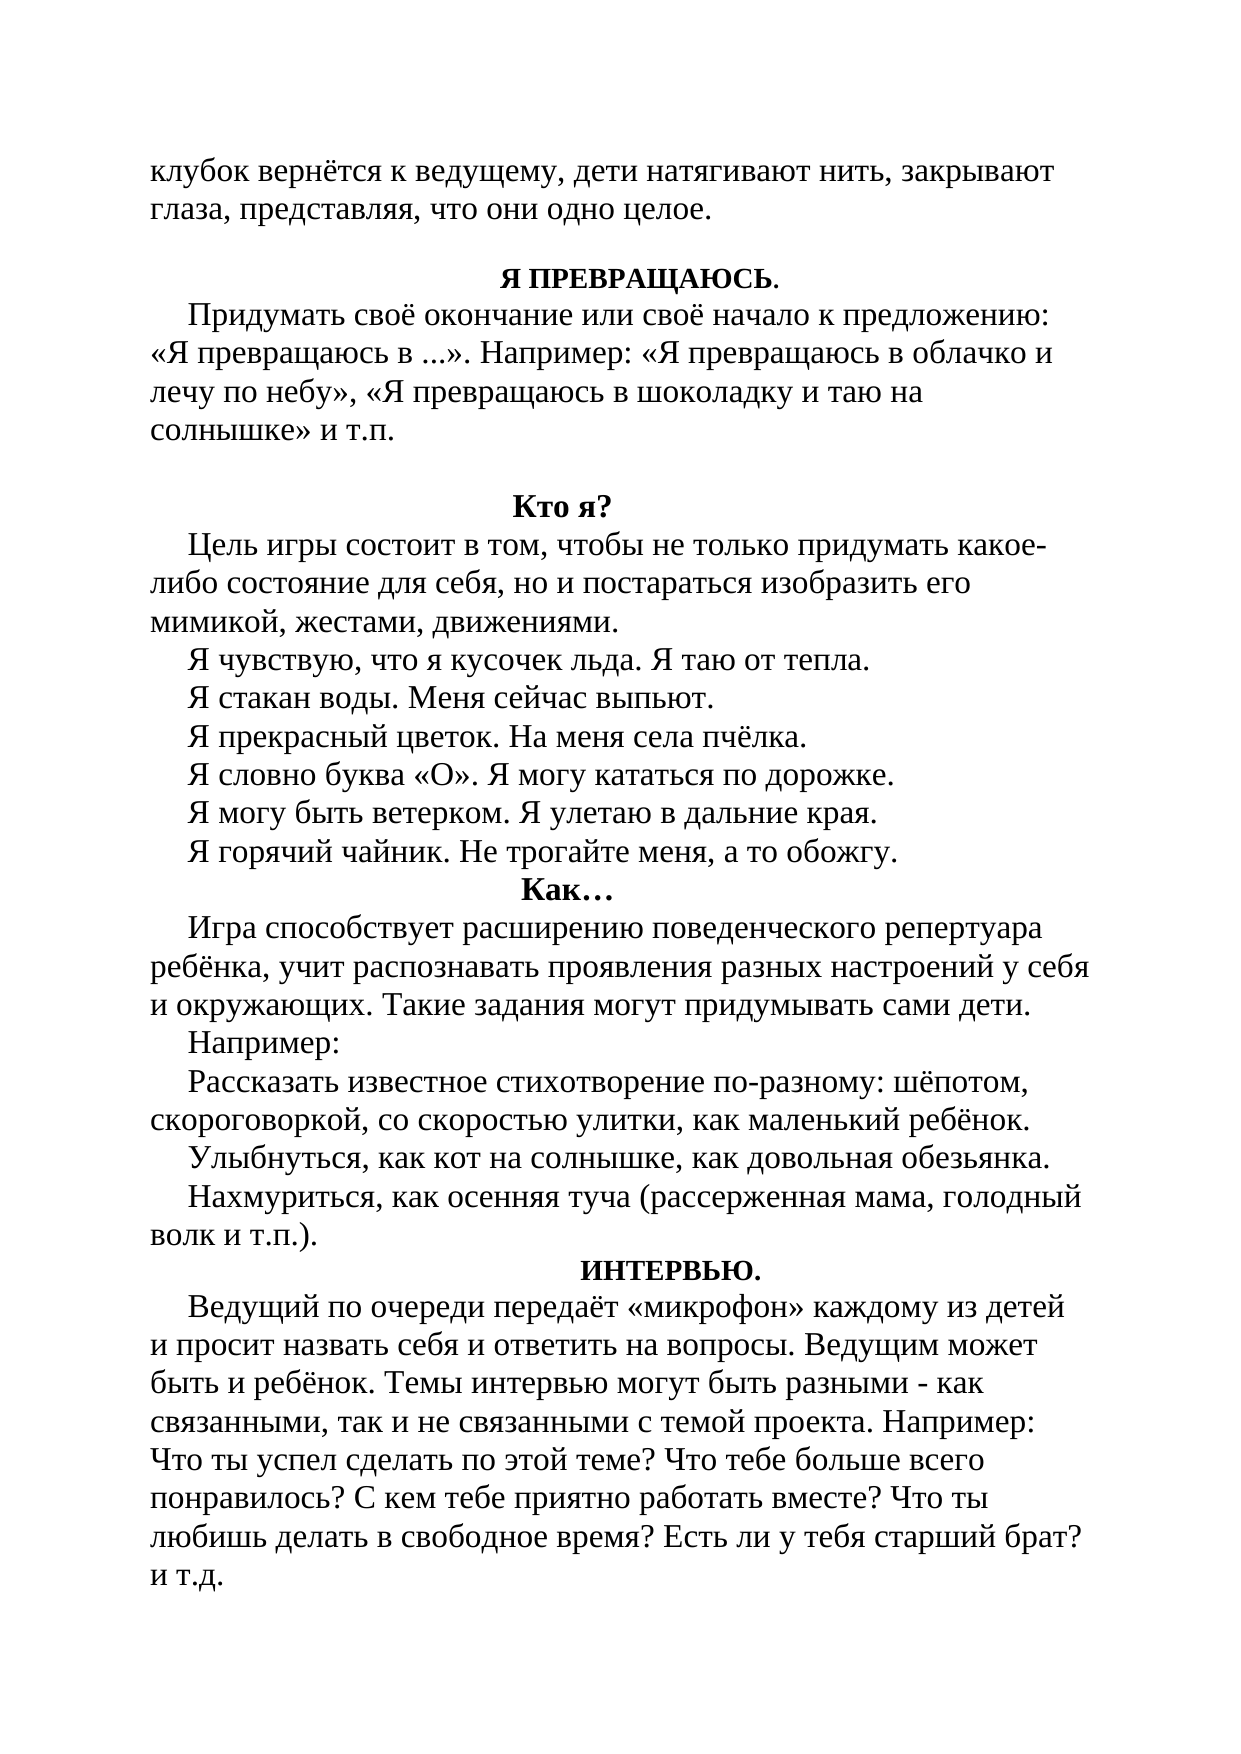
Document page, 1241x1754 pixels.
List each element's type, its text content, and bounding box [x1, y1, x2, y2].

text Я ПРЕВРАЩАЮСЬ. [150, 261, 1090, 294]
text Цель игры состоит в том, чтобы не только придумать какое- либо состояние для себя, но и постараться изобразить его мимикой, жестами, движениями. [150, 524, 1090, 639]
text ИНТЕРВЬЮ. [150, 1253, 1090, 1286]
text Я чувствую, что я кусочек льда. Я таю от тепла. [150, 639, 1090, 678]
text Я горячий чайник. Не трогайте меня, а то обожгу. [150, 831, 1090, 869]
text Ведущий по очереди передаёт «микрофон» каждому из детей и просит назвать себя и ответить на вопросы. Ведущим может быть и ребёнок. Темы интервью могут быть разными - как связанными, так и не связанными с темой проекта. Например: Что ты успел сделать по этой теме? Что тебе больше всего понравилось? С кем тебе приятно работать вместе? Что ты любишь делать в свободное время? Есть ли у тебя старший брат? и т.д. [150, 1286, 1090, 1593]
text Придумать своё окончание или своё начало к предложению: «Я превращаюсь в ...». Например: «Я превращаюсь в облачко и лечу по небу», «Я превращаюсь в шоколадку и таю на солнышке» и т.п. [150, 294, 1090, 448]
text Я словно буква «О». Я могу кататься по дорожке. [150, 754, 1090, 793]
text Игра способствует расширению поведенческого репертуара ребёнка, учит распознавать проявления разных настроений у себя и окружающих. Такие задания могут придумывать сами дети. [150, 908, 1090, 1023]
text Как… [150, 869, 1090, 908]
text Улыбнуться, как кот на солнышке, как довольная обезьянка. [150, 1138, 1090, 1176]
text Рассказать известное стихотворение по-разному: шёпотом, скороговоркой, со скоростью улитки, как маленький ребёнок. [150, 1061, 1090, 1138]
text Нахмуриться, как осенняя туча (рассерженная мама, голодный волк и т.п.). [150, 1176, 1090, 1253]
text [150, 150, 1090, 227]
text Например: [150, 1023, 1090, 1061]
text Я стакан воды. Меня сейчас выпьют. [150, 678, 1090, 716]
text Я прекрасный цветок. На меня села пчёлка. [150, 716, 1090, 754]
text Я могу быть ветерком. Я улетаю в дальние края. [150, 793, 1090, 831]
text Кто я? [150, 486, 1090, 524]
